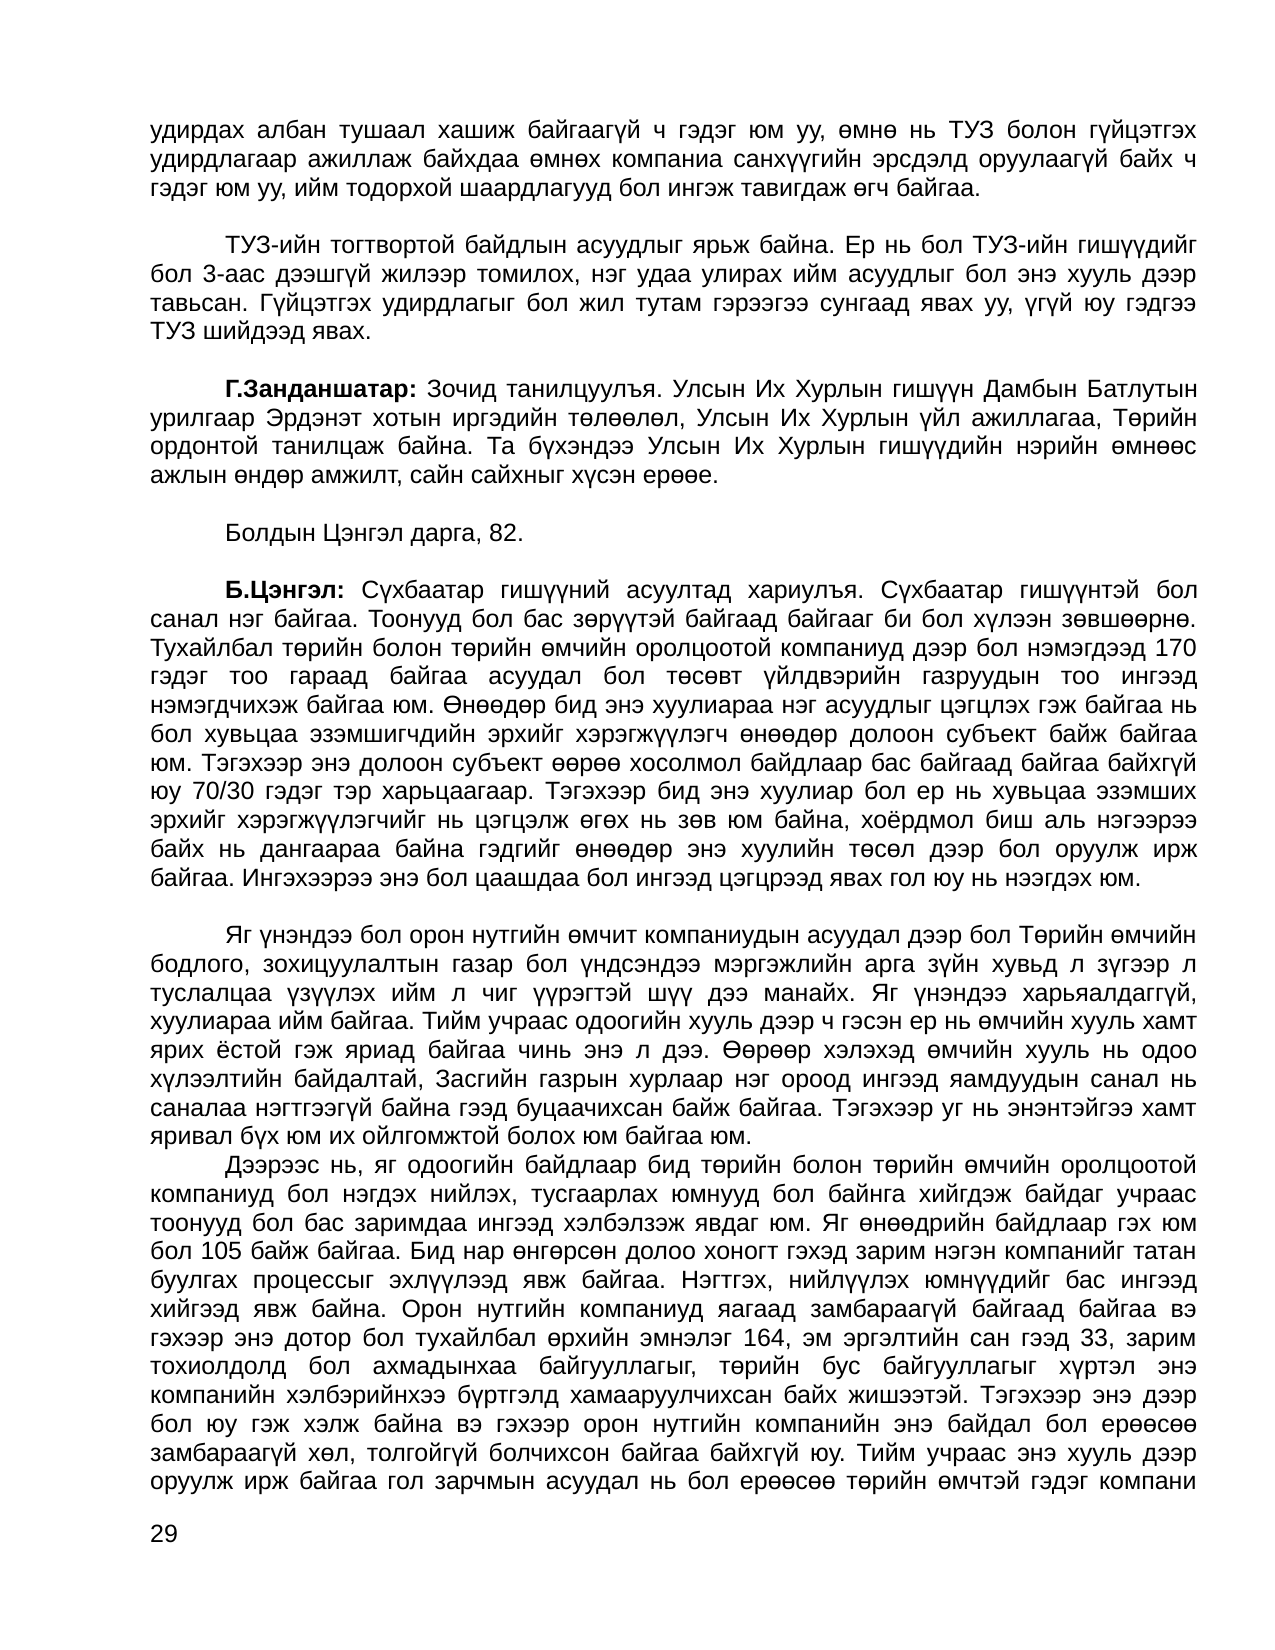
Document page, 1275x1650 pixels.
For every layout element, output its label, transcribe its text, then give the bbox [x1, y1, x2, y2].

text Яг үнэндээ бол орон нутгийн өмчит компаниудын асуудал дээр бол Төрийн өмчийн бодлого, зохицуулалтын газар бол үндсэндээ мэргэжлийн арга зүйн хувьд л зүгээр л туслалцаа үзүүлэх ийм л чиг үүрэгтэй шүү дээ манайх. Яг үнэндээ харьяалдаггүй, хуулиараа ийм байгаа. Тийм учраас одоогийн хууль дээр ч гэсэн ер нь өмчийн хууль хамт ярих ёстой гэж яриад байгаа чинь энэ л дээ. Өөрөөр хэлэхэд өмчийн хууль нь одоо хүлээлтийн байдалтай, Засгийн газрын хурлаар нэг ороод ингээд яамдуудын санал нь саналаа нэгтгээгүй байна гээд буцаачихсан байж байгаа. Тэгэхээр уг нь энэнтэйгээ хамт яривал бүх юм их ойлгомжтой болох юм байгаа юм. [150, 920, 1198, 1150]
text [150, 1150, 1198, 1495]
text ТУЗ-ийн тогтвортой байдлын асуудлыг ярьж байна. Ер нь бол ТУЗ-ийн гишүүдийг бол 3-аас дээшгүй жилээр томилох, нэг удаа улирах ийм асуудлыг бол энэ хууль дээр тавьсан. Гүйцэтгэх удирдлагыг бол жил тутам гэрээгээ сунгаад явах уу, үгүй юу гэдгээ ТУЗ шийдээд явах. [150, 230, 1198, 345]
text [150, 115, 1198, 201]
text Болдын Цэнгэл дарга, 82. [150, 517, 1198, 546]
text Г.Занданшатар: Зочид танилцуулъя. Улсын Их Хурлын гишүүн Дамбын Батлутын урилгаар Эрдэнэт хотын иргэдийн төлөөлөл, Улсын Их Хурлын үйл ажиллагаа, Төрийн ордонтой танилцаж байна. Та бүхэндээ Улсын Их Хурлын гишүүдийн нэрийн өмнөөс ажлын өндөр амжилт, сайн сайхныг хүсэн ерөөе. [150, 374, 1198, 489]
text Б.Цэнгэл: Сүхбаатар гишүүний асуултад хариулъя. Сүхбаатар гишүүнтэй бол санал нэг байгаа. Тоонууд бол бас зөрүүтэй байгаад байгааг би бол хүлээн зөвшөөрнө. Тухайлбал төрийн болон төрийн өмчийн оролцоотой компаниуд дээр бол нэмэгдээд 170 гэдэг тоо гараад байгаа асуудал бол төсөвт үйлдвэрийн газруудын тоо ингээд нэмэгдчихэж байгаа юм. Өнөөдөр бид энэ хуулиараа нэг асуудлыг цэгцлэх гэж байгаа нь бол хувьцаа эзэмшигчдийн эрхийг хэрэгжүүлэгч өнөөдөр долоон субъект байж байгаа юм. Тэгэхээр энэ долоон субъект өөрөө хосолмол байдлаар бас байгаад байгаа байхгүй юу 70/30 гэдэг тэр харьцаагаар. Тэгэхээр бид энэ хуулиар бол ер нь хувьцаа эзэмших эрхийг хэрэгжүүлэгчийг нь цэгцэлж өгөх нь зөв юм байна, хоёрдмол биш аль нэгээрээ байх нь дангаараа байна гэдгийг өнөөдөр энэ хуулийн төсөл дээр бол оруулж ирж байгаа. Ингэхээрээ энэ бол цаашдаа бол ингээд цэгцрээд явах гол юу нь нээгдэх юм. [150, 575, 1198, 891]
